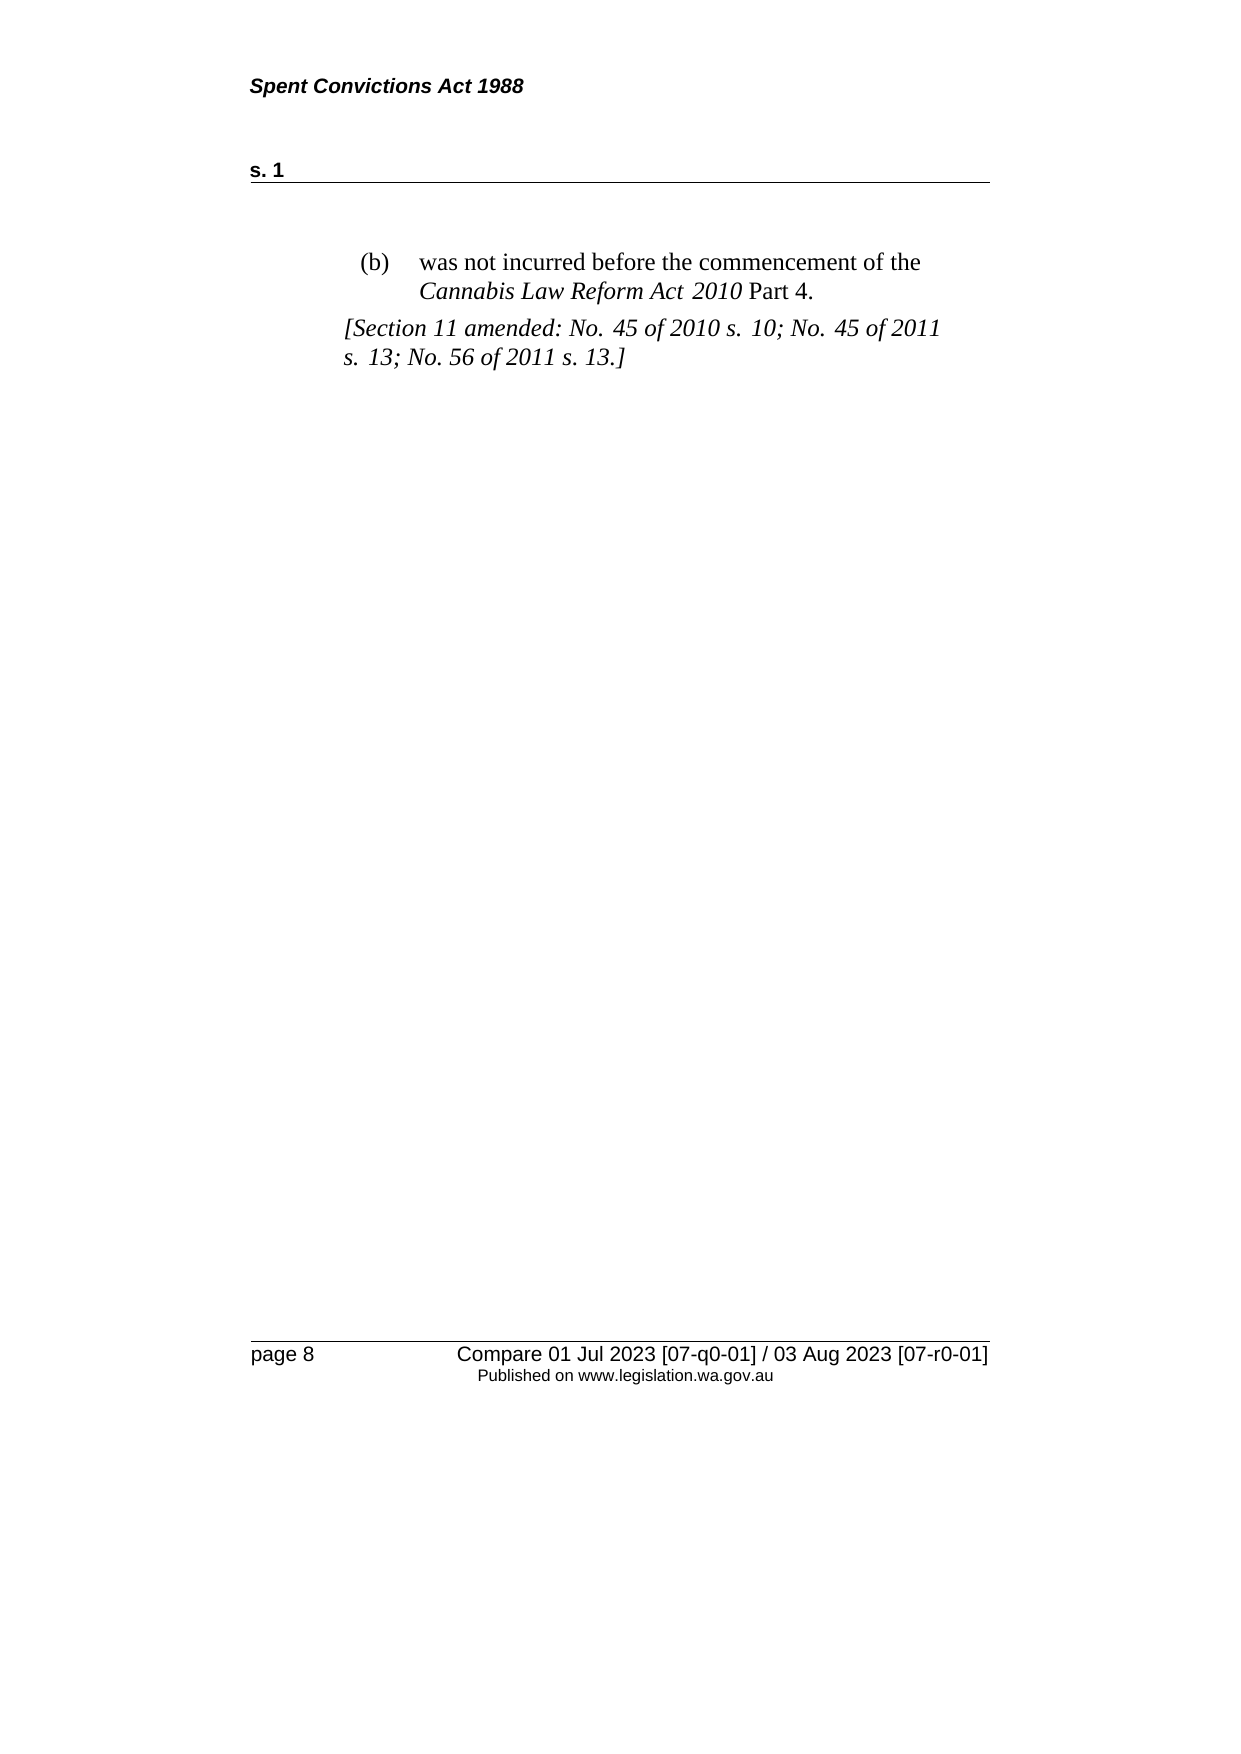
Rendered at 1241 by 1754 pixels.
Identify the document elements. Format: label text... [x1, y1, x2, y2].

text [Section 11 amended: No. 45 of 2010 s. 10; No. 45 of 2011 s. 13; No. 56 of 2011 s. 13.] [251, 313, 990, 371]
text (b) was not incurred before the commencement of the Cannabis Law Reform Act 2010 Part 4. [251, 247, 990, 305]
